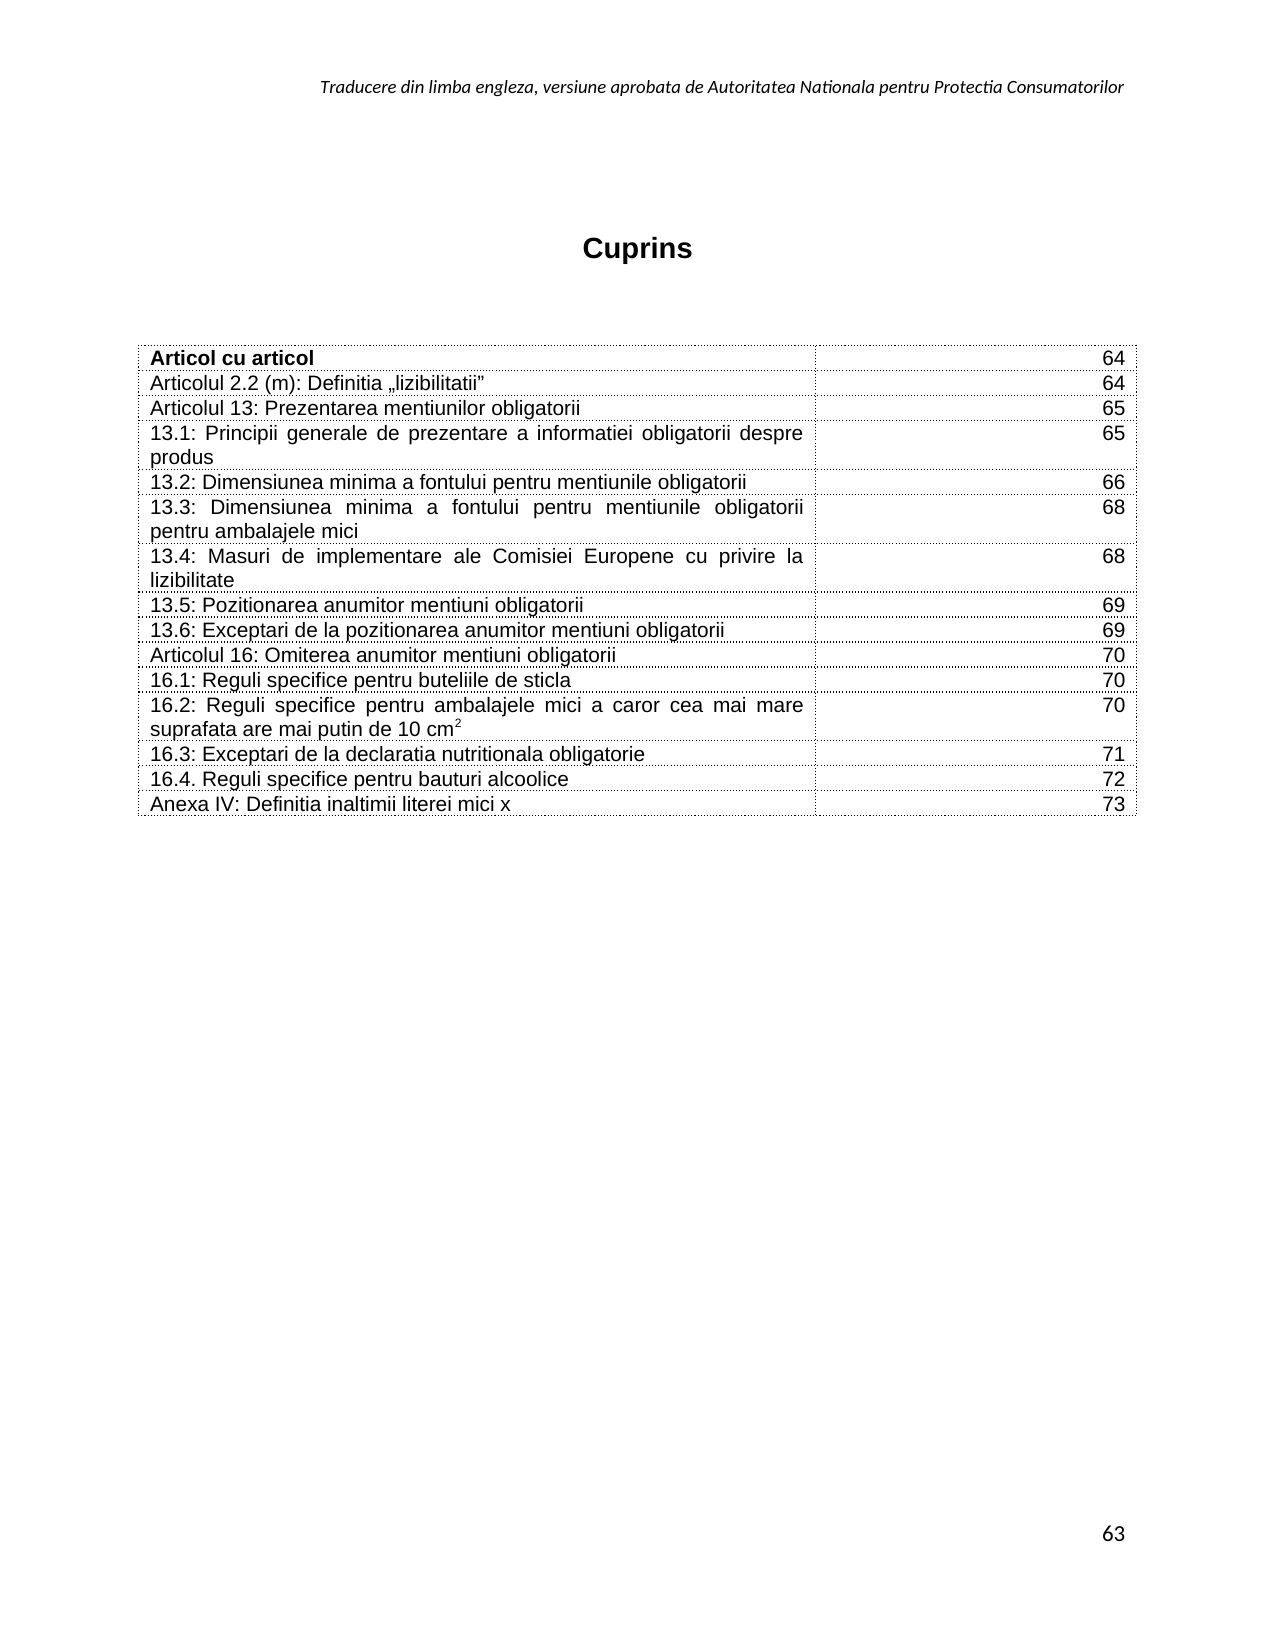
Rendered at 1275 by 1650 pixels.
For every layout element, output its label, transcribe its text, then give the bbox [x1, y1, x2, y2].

table_cell 70 [816, 641, 1136, 666]
table_cell Articolul 16: Omiterea anumitor mentiuni obligatorii [139, 641, 816, 666]
table_cell 65 [816, 395, 1136, 419]
text Cuprins [150, 231, 1125, 265]
table_cell 13.6: Exceptari de la pozitionarea anumitor mentiuni obligatorii [139, 616, 816, 641]
table_cell 70 [816, 666, 1136, 691]
table_cell 64 [816, 370, 1136, 394]
table_cell 16.4. Reguli specifice pentru bauturi alcoolice [139, 765, 816, 790]
table_cell 13.2: Dimensiunea minima a fontului pentru mentiunile obligatorii [139, 469, 816, 493]
table_header Articol cu articol [139, 345, 816, 369]
table_cell 66 [816, 469, 1136, 493]
table_cell 13.3: Dimensiunea minima a fontului pentru mentiunile obligatorii pentru ambalajele mici [139, 494, 816, 542]
table_cell 69 [816, 591, 1136, 616]
table_cell 70 [816, 691, 1136, 740]
table_cell 68 [816, 494, 1136, 542]
table_cell Articolul 2.2 (m): Definitia „lizibilitatii” [139, 370, 816, 394]
table_cell 73 [816, 790, 1136, 815]
table_cell 68 [816, 543, 1136, 591]
table_cell Articolul 13: Prezentarea mentiunilor obligatorii [139, 395, 816, 419]
table_cell 16.3: Exceptari de la declaratia nutritionala obligatorie [139, 740, 816, 765]
table_cell 72 [816, 765, 1136, 790]
table_cell 16.1: Reguli specifice pentru buteliile de sticla [139, 666, 816, 691]
table_cell 71 [816, 740, 1136, 765]
table_cell 65 [816, 420, 1136, 468]
table_cell 16.2: Reguli specifice pentru ambalajele mici a caror cea mai mare suprafata are mai putin de 10 cm2 [139, 691, 816, 740]
table_cell 13.1: Principii generale de prezentare a informatiei obligatorii despre produs [139, 420, 816, 468]
table_cell 13.5: Pozitionarea anumitor mentiuni obligatorii [139, 591, 816, 616]
table_cell 13.4: Masuri de implementare ale Comisiei Europene cu privire la lizibilitate [139, 543, 816, 591]
table_header 64 [816, 345, 1136, 369]
table_cell 69 [816, 616, 1136, 641]
table_cell Anexa IV: Definitia inaltimii literei mici x [139, 790, 816, 815]
